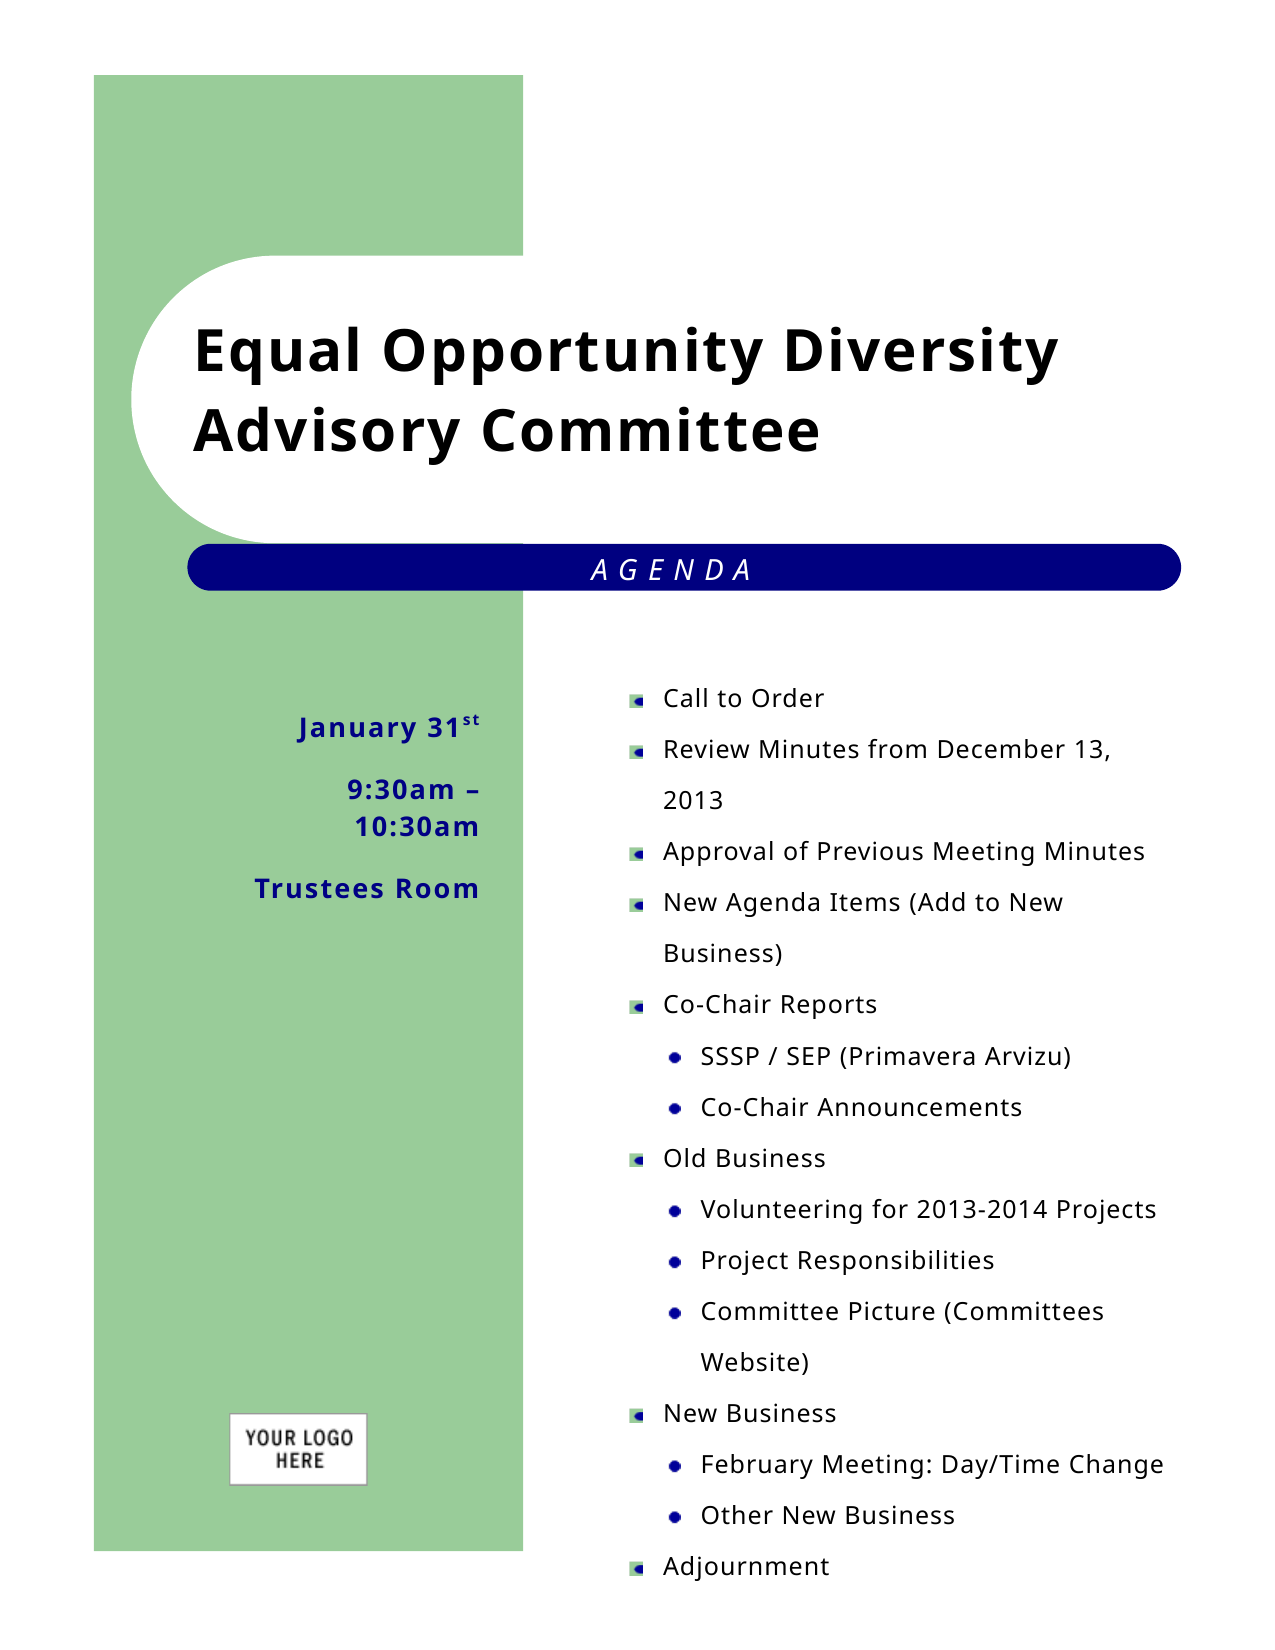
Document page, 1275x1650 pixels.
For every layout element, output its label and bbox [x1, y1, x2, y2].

picture [663, 1303, 681, 1321]
picture [663, 1099, 681, 1116]
picture [663, 1456, 681, 1474]
picture [229, 1413, 368, 1486]
picture [626, 1405, 643, 1423]
picture [663, 1201, 681, 1219]
picture [626, 844, 643, 861]
picture [626, 895, 643, 912]
picture [626, 691, 643, 708]
picture [626, 742, 643, 759]
picture [626, 1150, 643, 1167]
picture [663, 1507, 681, 1525]
picture [663, 1252, 681, 1270]
picture [626, 997, 643, 1014]
picture [663, 1048, 681, 1065]
picture [626, 1558, 643, 1576]
